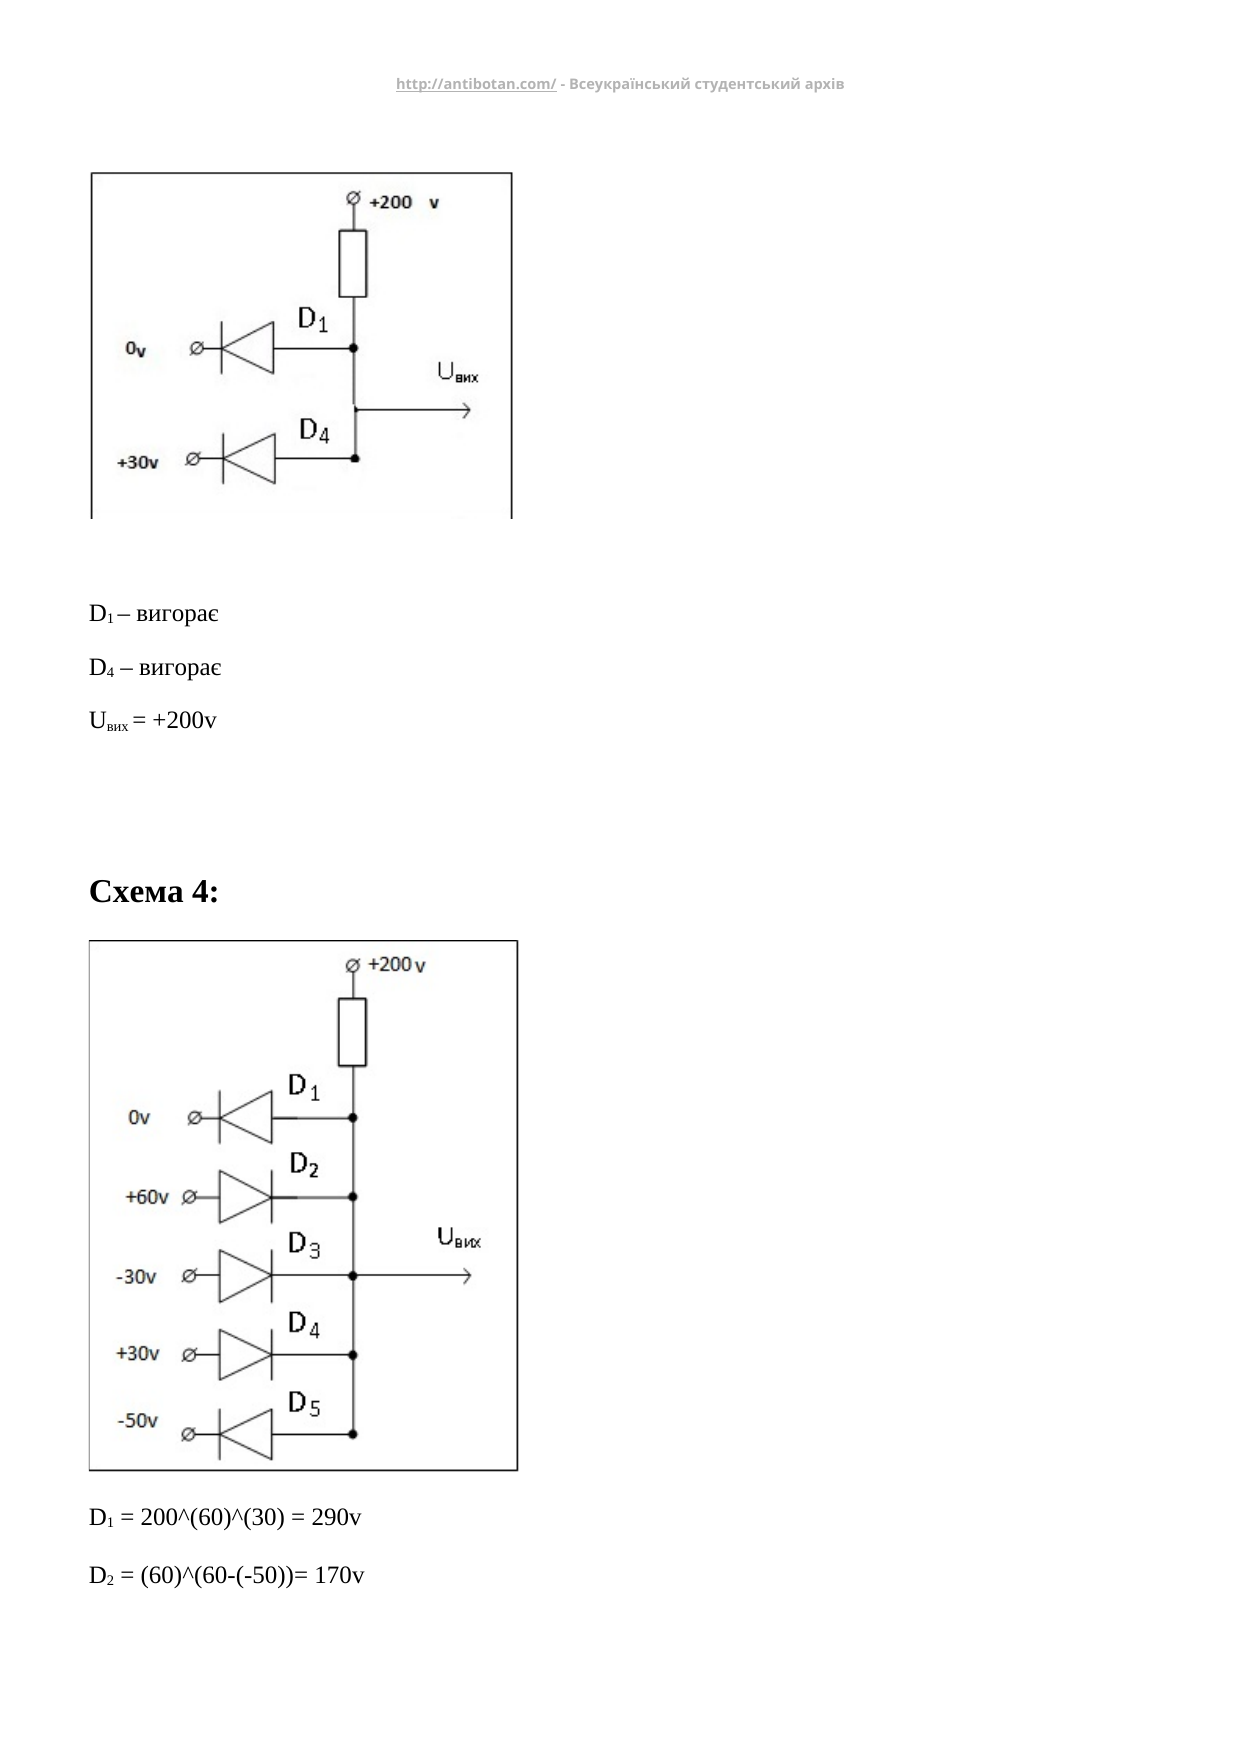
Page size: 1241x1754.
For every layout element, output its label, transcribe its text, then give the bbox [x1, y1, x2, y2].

text D1 – вигорає [89, 598, 1152, 626]
picture [88, 940, 520, 1473]
text D1 = 200^(60)^(30) = 290v [89, 1502, 1152, 1531]
text Схема 4: [89, 871, 1152, 909]
picture [88, 172, 519, 519]
text D2 = (60)^(60-(-50))= 170v [89, 1560, 1152, 1589]
text D4 – вигорає [89, 652, 1152, 680]
text Uвих = +200v [89, 705, 1152, 734]
